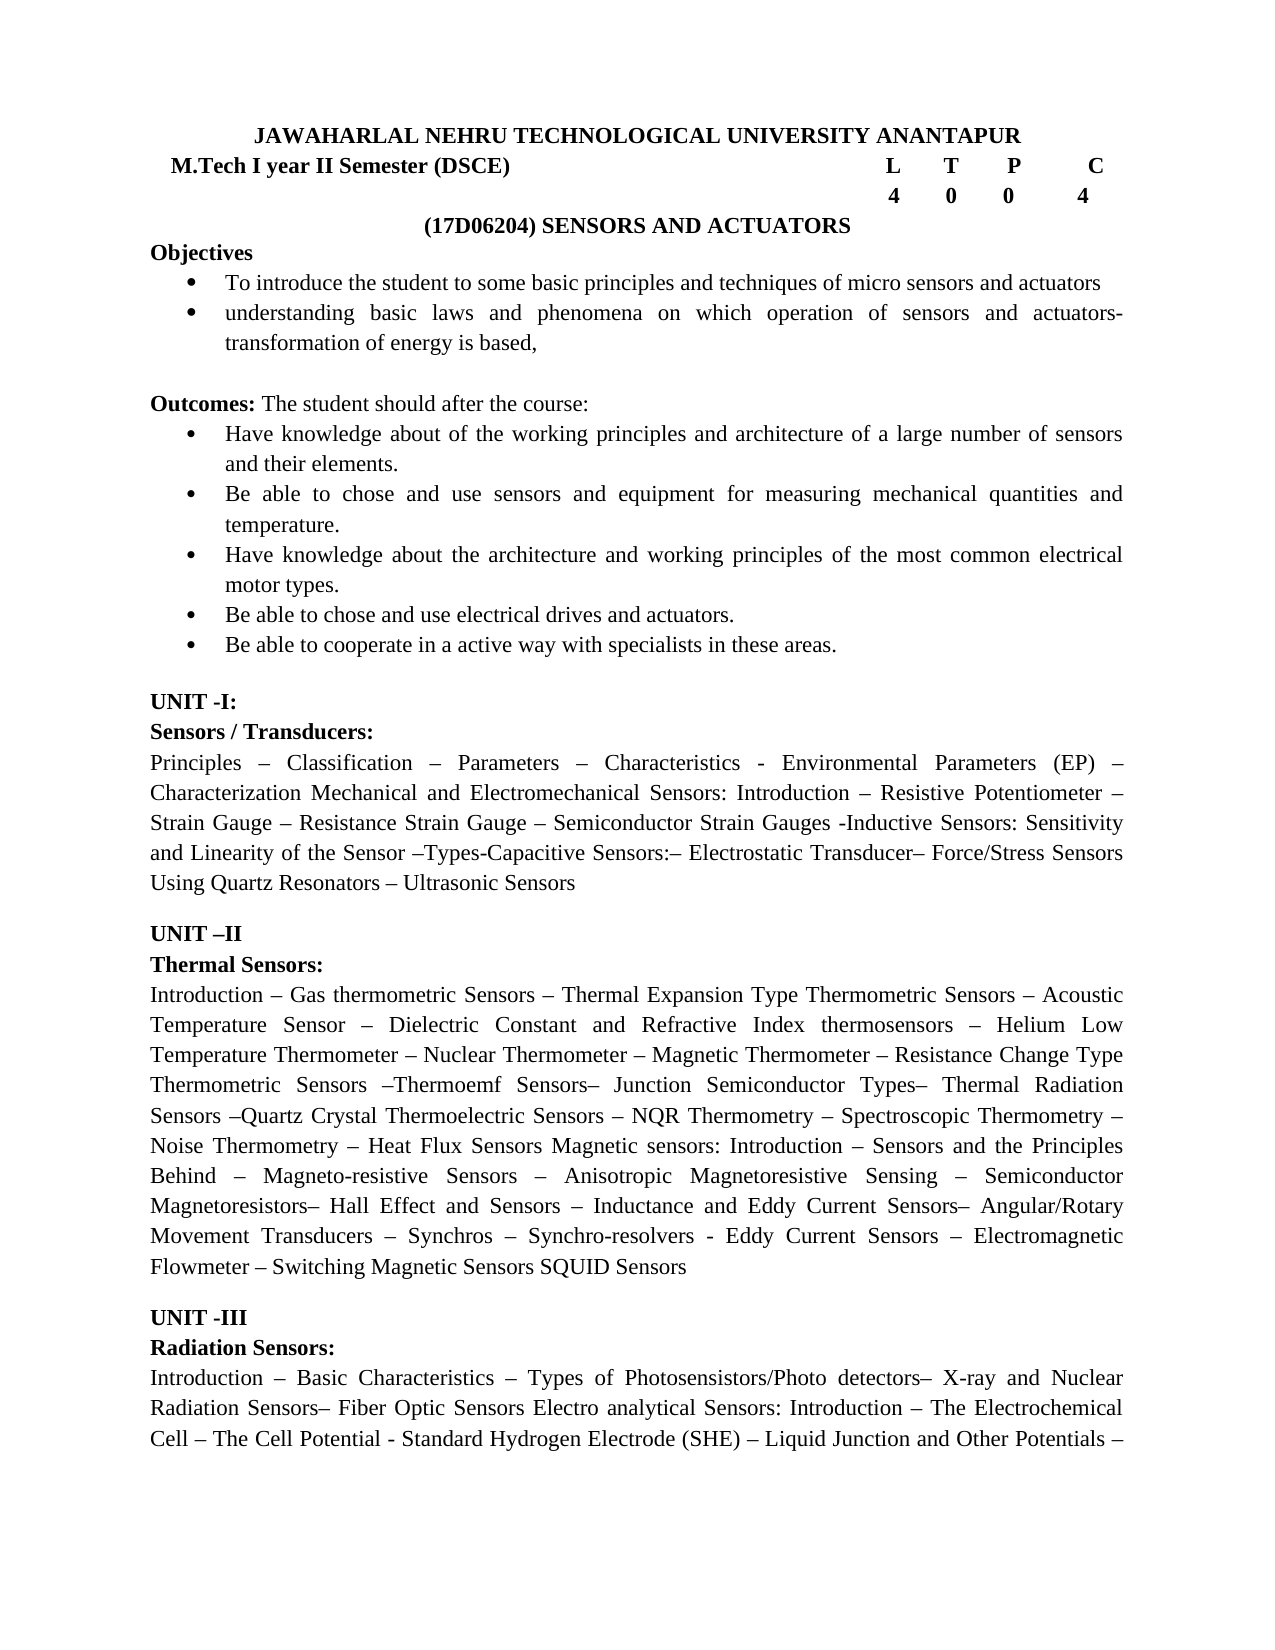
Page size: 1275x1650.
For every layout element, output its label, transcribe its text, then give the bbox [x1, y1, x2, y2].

text Radiation Sensors: [150, 1334, 1125, 1360]
text (17D06204) SENSORS AND ACTUATORS [150, 212, 1125, 239]
text Outcomes: The student should after the course: [150, 390, 1125, 416]
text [150, 1364, 1125, 1451]
list To introduce the student to some basic principles and techniques of micro sensors and actuators [187, 269, 1125, 295]
text JAWAHARLAL NEHRU TECHNOLOGICAL UNIVERSITY ANANTAPUR [150, 122, 1125, 148]
text 4 0 0 4 [150, 182, 1125, 209]
list understanding basic laws and phenomena on which operation of sensors and actuators-transformation of energy is based, [187, 299, 1125, 356]
text Introduction – Gas thermometric Sensors – Thermal Expansion Type Thermometric Sensors – Acoustic Temperature Sensor – Dielectric Constant and Refractive Index thermosensors – Helium Low Temperature Thermometer – Nuclear Thermometer – Magnetic Thermometer – Resistance Change Type Thermometric Sensors –Thermoemf Sensors– Junction Semiconductor Types– Thermal Radiation Sensors –Quartz Crystal Thermoelectric Sensors – NQR Thermometry – Spectroscopic Thermometry – Noise Thermometry – Heat Flux Sensors Magnetic sensors: Introduction – Sensors and the Principles Behind – Magneto-resistive Sensors – Anisotropic Magnetoresistive Sensing – Semiconductor Magnetoresistors– Hall Effect and Sensors – Inductance and Eddy Current Sensors– Angular/Rotary Movement Transducers – Synchros – Synchro-resolvers - Eddy Current Sensors – Electromagnetic Flowmeter – Switching Magnetic Sensors SQUID Sensors [150, 981, 1125, 1279]
text Objectives [150, 239, 1125, 265]
list Have knowledge about the architecture and working principles of the most common electrical motor types. [187, 541, 1125, 597]
text Thermal Sensors: [150, 951, 1125, 977]
text UNIT -III [150, 1304, 1125, 1330]
list Be able to chose and use sensors and equipment for measuring mechanical quantities and temperature. [187, 481, 1125, 537]
list Be able to chose and use electrical drives and actuators. [187, 601, 1125, 628]
text M.Tech I year II Semester (DSCE) L T P C [150, 152, 1125, 178]
text Principles – Classification – Parameters – Characteristics - Environmental Parameters (EP) – Characterization Mechanical and Electromechanical Sensors: Introduction – Resistive Potentiometer – Strain Gauge – Resistance Strain Gauge – Semiconductor Strain Gauges -Inductive Sensors: Sensitivity and Linearity of the Sensor –Types-Capacitive Sensors:– Electrostatic Transducer– Force/Stress Sensors Using Quartz Resonators – Ultrasonic Sensors [150, 748, 1125, 896]
text UNIT –II [150, 920, 1125, 947]
list Be able to cooperate in a active way with specialists in these areas. [187, 632, 1125, 658]
text UNIT -I: [150, 688, 1125, 714]
list Have knowledge about of the working principles and architecture of a large number of sensors and their elements. [187, 420, 1125, 477]
text Sensors / Transducers: [150, 718, 1125, 745]
